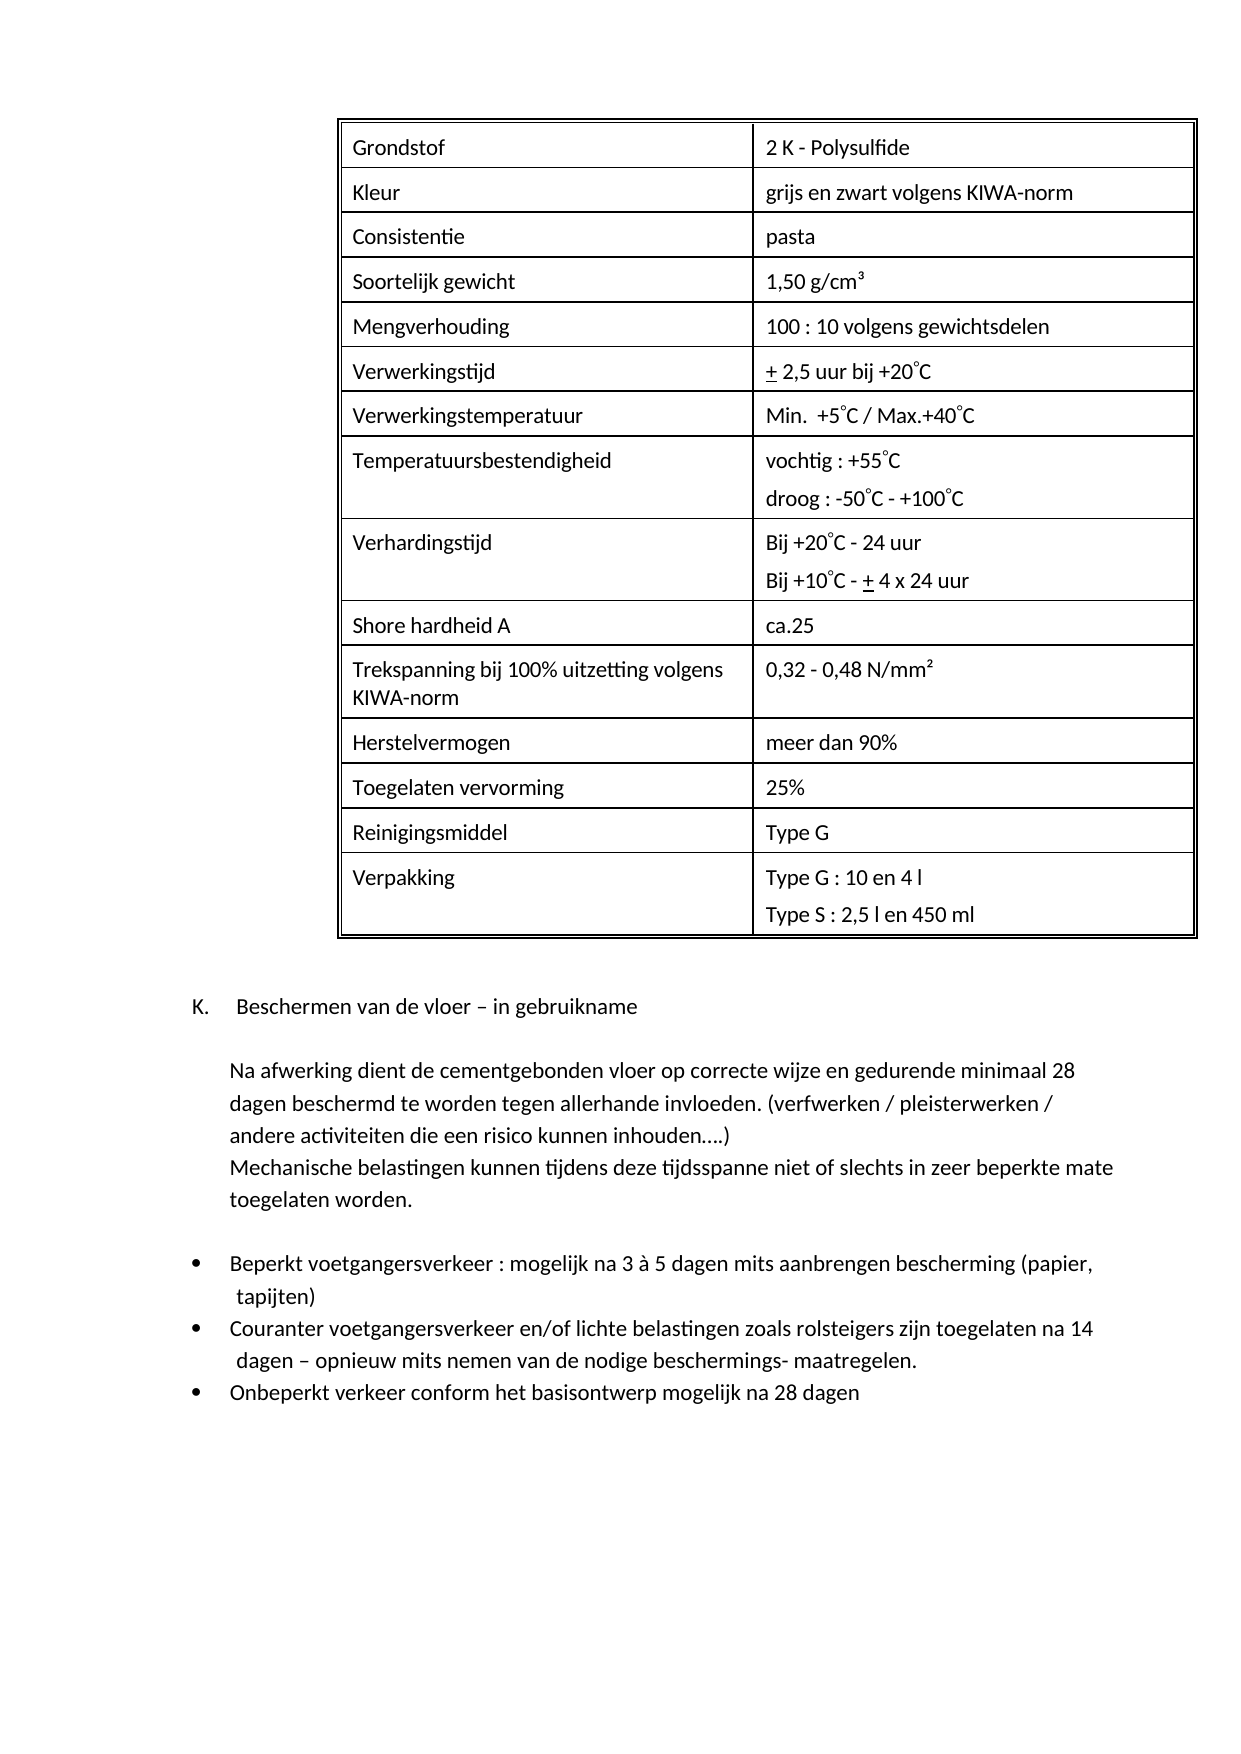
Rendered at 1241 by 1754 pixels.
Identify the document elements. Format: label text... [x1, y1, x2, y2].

table_cell pasta [754, 213, 1193, 256]
table_cell Verhardingstijd [342, 519, 752, 599]
table_cell 25% [754, 764, 1193, 807]
table_header Grondstof [342, 123, 753, 166]
table_cell 1,50 g/cm³ [754, 258, 1193, 301]
table_cell Temperatuursbestendigheid [342, 437, 752, 517]
table_cell 0,32 - 0,48 N/mm² [754, 646, 1193, 717]
table_cell Trekspanning bij 100% uitzetting volgens KIWA-norm [342, 646, 752, 717]
table_cell Herstelvermogen [342, 719, 752, 762]
table_cell Verwerkingstemperatuur [342, 392, 752, 435]
list Onbeperkt verkeer conform het basisontwerp mogelijk na 28 dagen [192, 1378, 1122, 1406]
list Beperkt voetgangersverkeer : mogelijk na 3 à 5 dagen mits aanbrengen bescherming (papier, tapijten) [192, 1249, 1122, 1310]
list Na afwerking dient de cementgebonden vloer op correcte wijze en gedurende minimaal 28 dagen beschermd te worden tegen allerhande invloeden. (verfwerken / pleisterwerken / andere activiteiten die een risico kunnen inhouden….) [229, 1056, 1122, 1149]
table_cell vochtig : +55C droog : -50C - +100C [754, 437, 1193, 517]
table_cell meer dan 90% [754, 719, 1193, 762]
list Beschermen van de vloer – in gebruikname [192, 992, 1122, 1020]
table_cell Verwerkingstijd [342, 347, 752, 390]
table_cell Kleur [342, 168, 752, 211]
table_cell grijs en zwart volgens KIWA-norm [754, 168, 1193, 211]
table_cell Toegelaten vervorming [342, 764, 752, 807]
table_cell Type G : 10 en Type S : en 450 ml [754, 853, 1193, 934]
table_cell Type G [754, 809, 1193, 852]
table_header 2 K - Polysulfide [754, 123, 1193, 166]
table_cell ca.25 [754, 601, 1193, 644]
list Mechanische belastingen kunnen tijdens deze tijdsspanne niet of slechts in zeer beperkte mate toegelaten worden. [229, 1153, 1122, 1245]
table_cell + 2,5 uur bij +20C [754, 347, 1193, 390]
table_cell Reinigingsmiddel [342, 809, 752, 852]
table_cell Mengverhouding [342, 303, 752, 346]
list Couranter voetgangersverkeer en/of lichte belastingen zoals rolsteigers zijn toegelaten na 14 dagen – opnieuw mits nemen van de nodige beschermings- maatregelen. [192, 1314, 1122, 1374]
table_cell Min. +5C / Max.+40C [754, 392, 1193, 435]
table_cell 100 : 10 volgens gewichtsdelen [754, 303, 1193, 346]
table_cell Soortelijk gewicht [342, 258, 752, 301]
table_cell Bij +20C - 24 uur Bij +10C - + 4 x 24 uur [754, 519, 1193, 599]
table_cell Shore hardheid A [342, 601, 752, 644]
table_cell Consistentie [342, 213, 752, 256]
table_cell Verpakking [342, 853, 752, 934]
